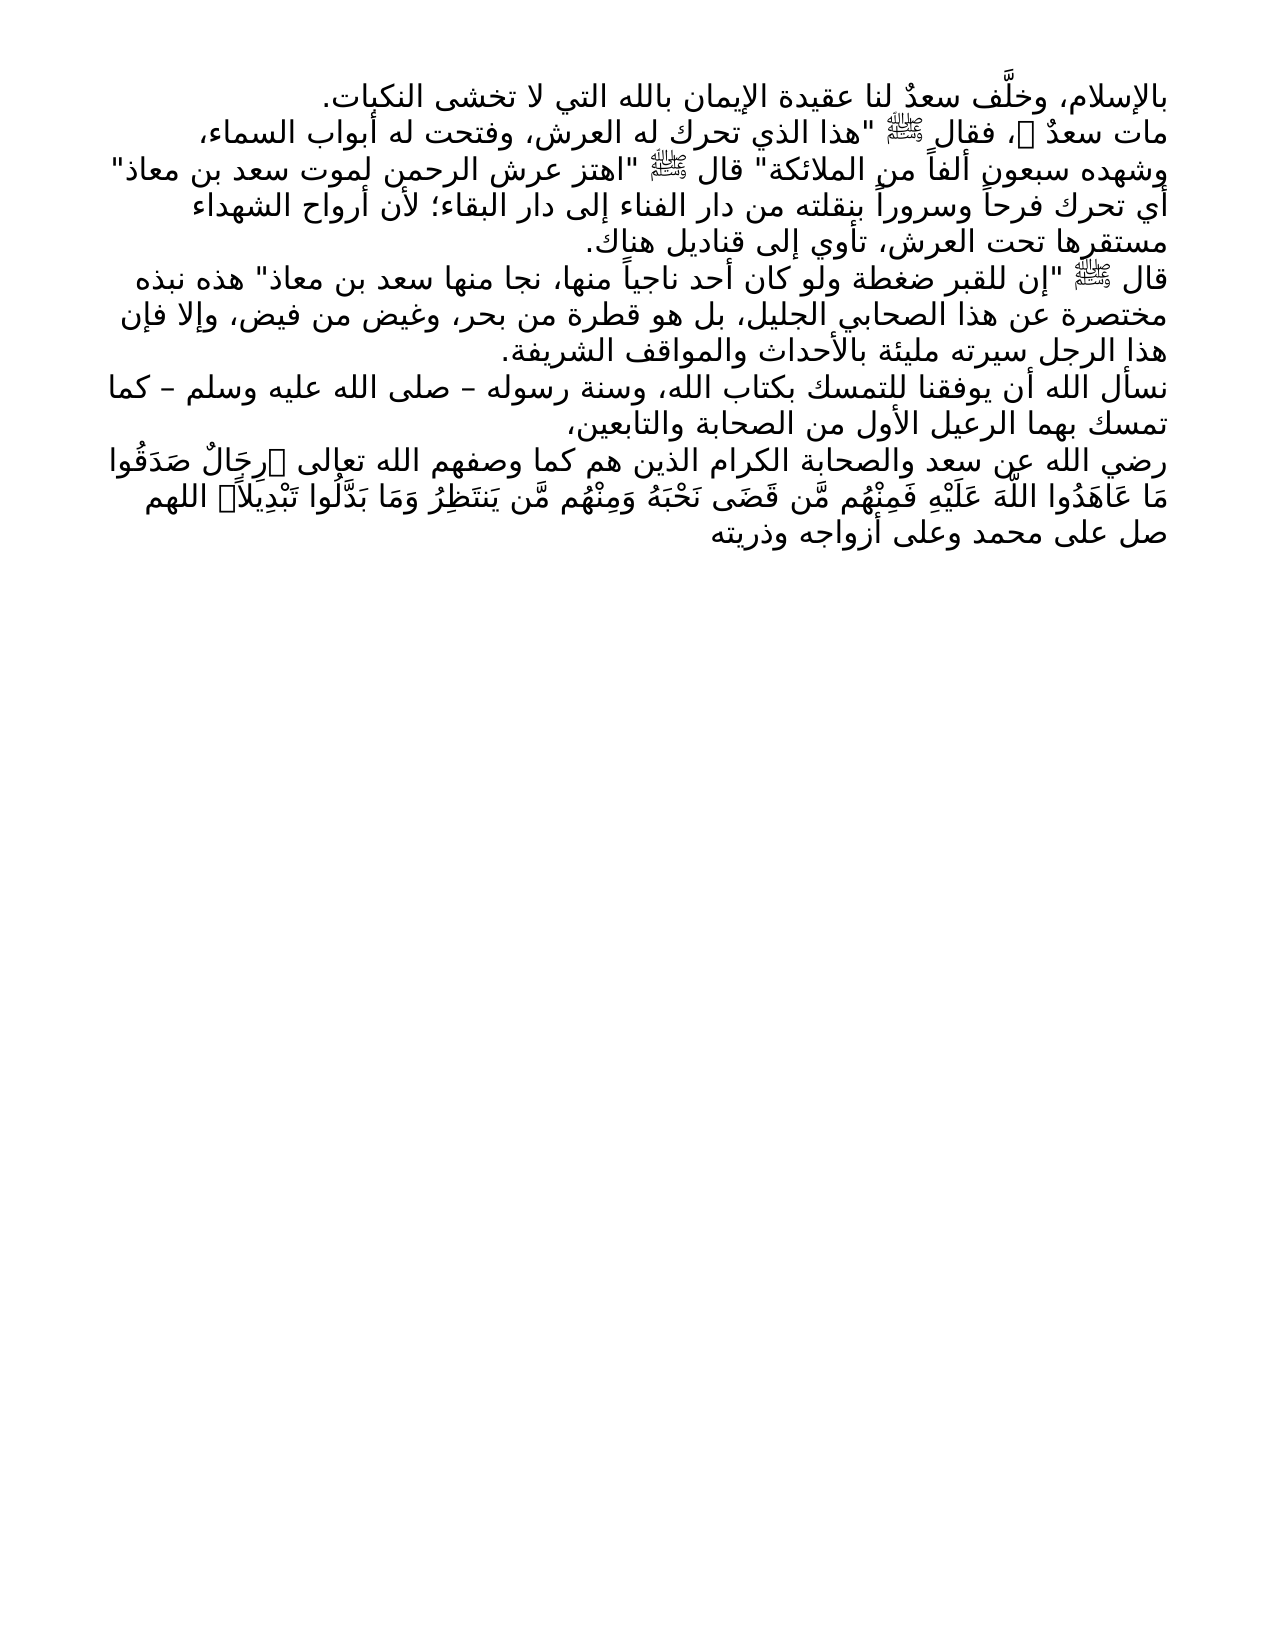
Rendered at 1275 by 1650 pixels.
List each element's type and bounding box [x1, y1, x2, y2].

table_cell [105, 77, 1170, 595]
